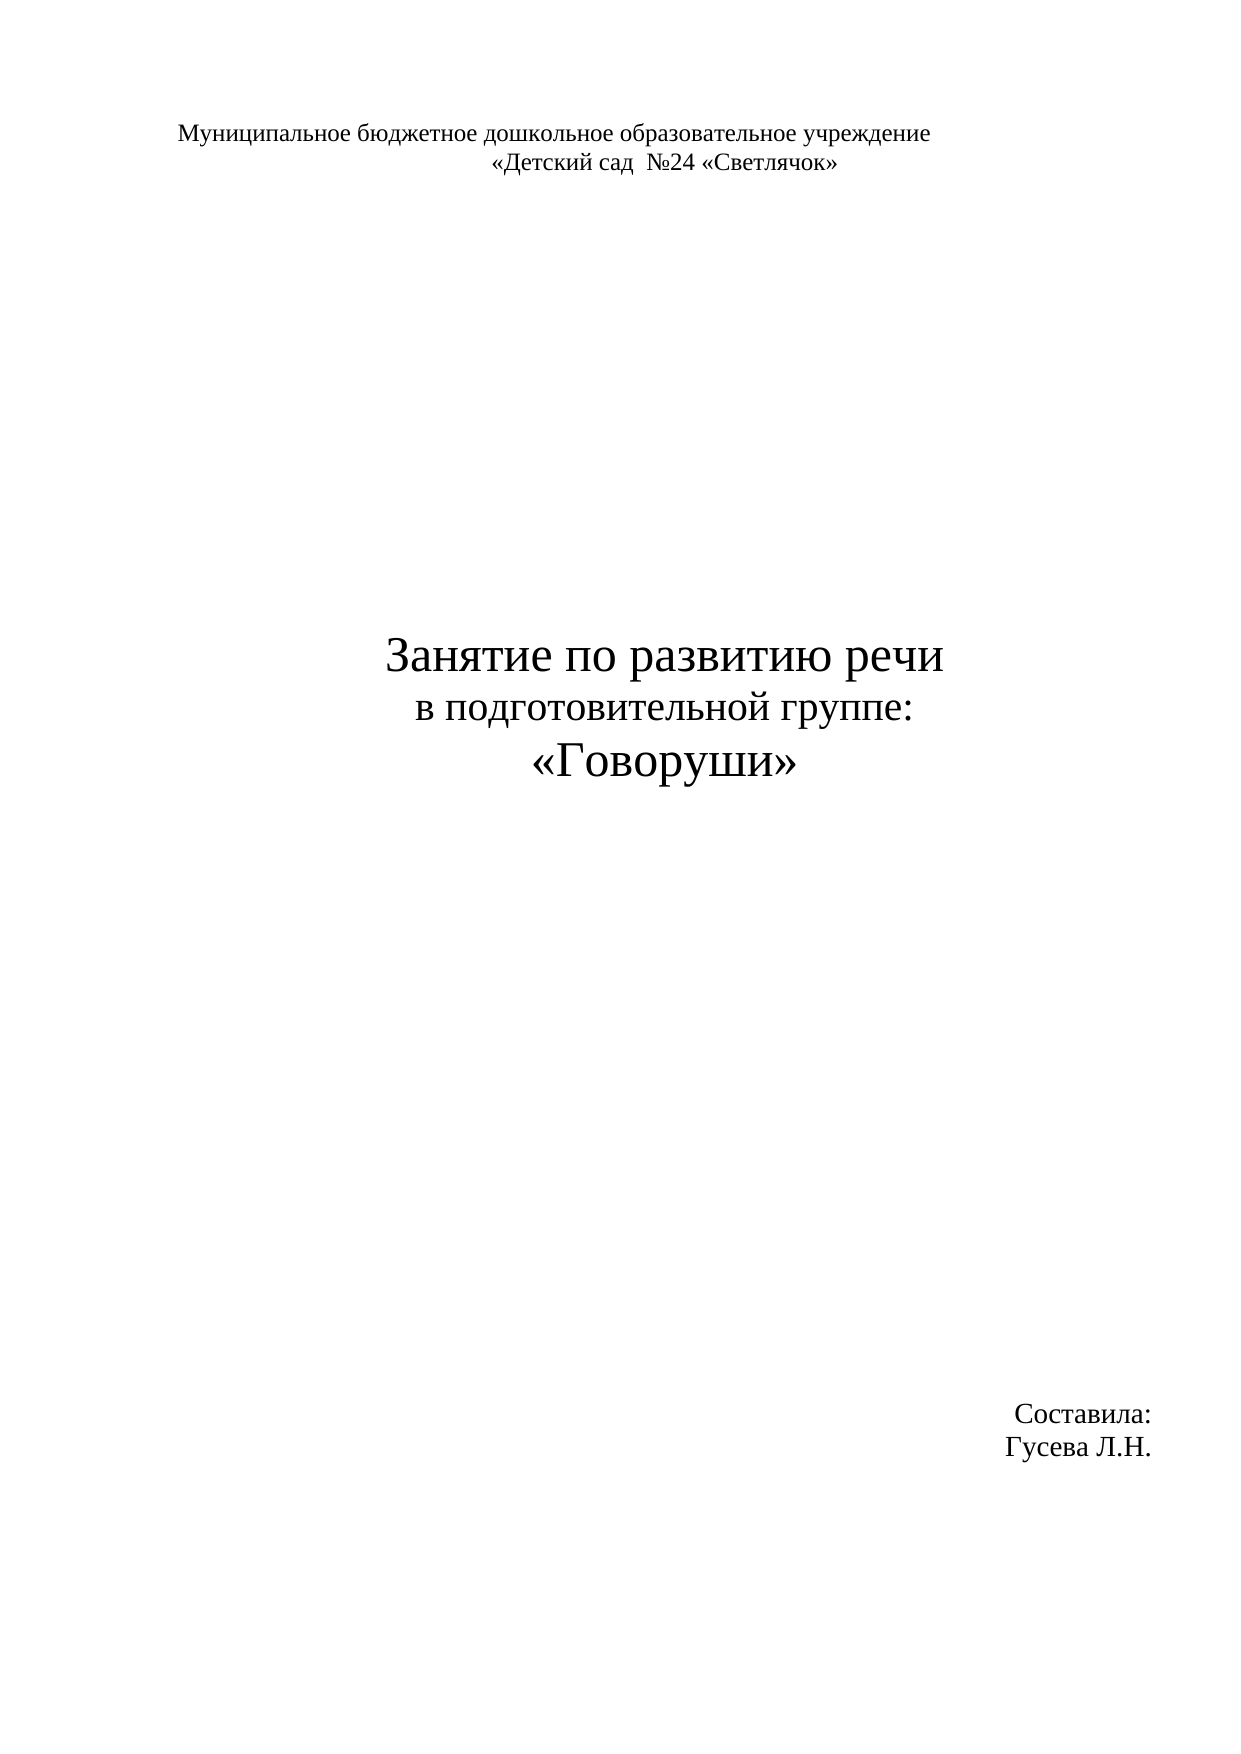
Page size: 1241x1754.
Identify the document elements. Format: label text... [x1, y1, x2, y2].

text «Говоруши» [177, 730, 1152, 787]
text Составила: [177, 1396, 1152, 1429]
text Муниципальное бюджетное дошкольное образовательное учреждение [177, 118, 1152, 147]
text в подготовительной группе: [177, 682, 1152, 730]
text Занятие по развитию речи [177, 624, 1152, 682]
text «Детский сад №24 «Светлячок» [177, 147, 1152, 176]
text Гусева Л.Н. [177, 1429, 1152, 1463]
